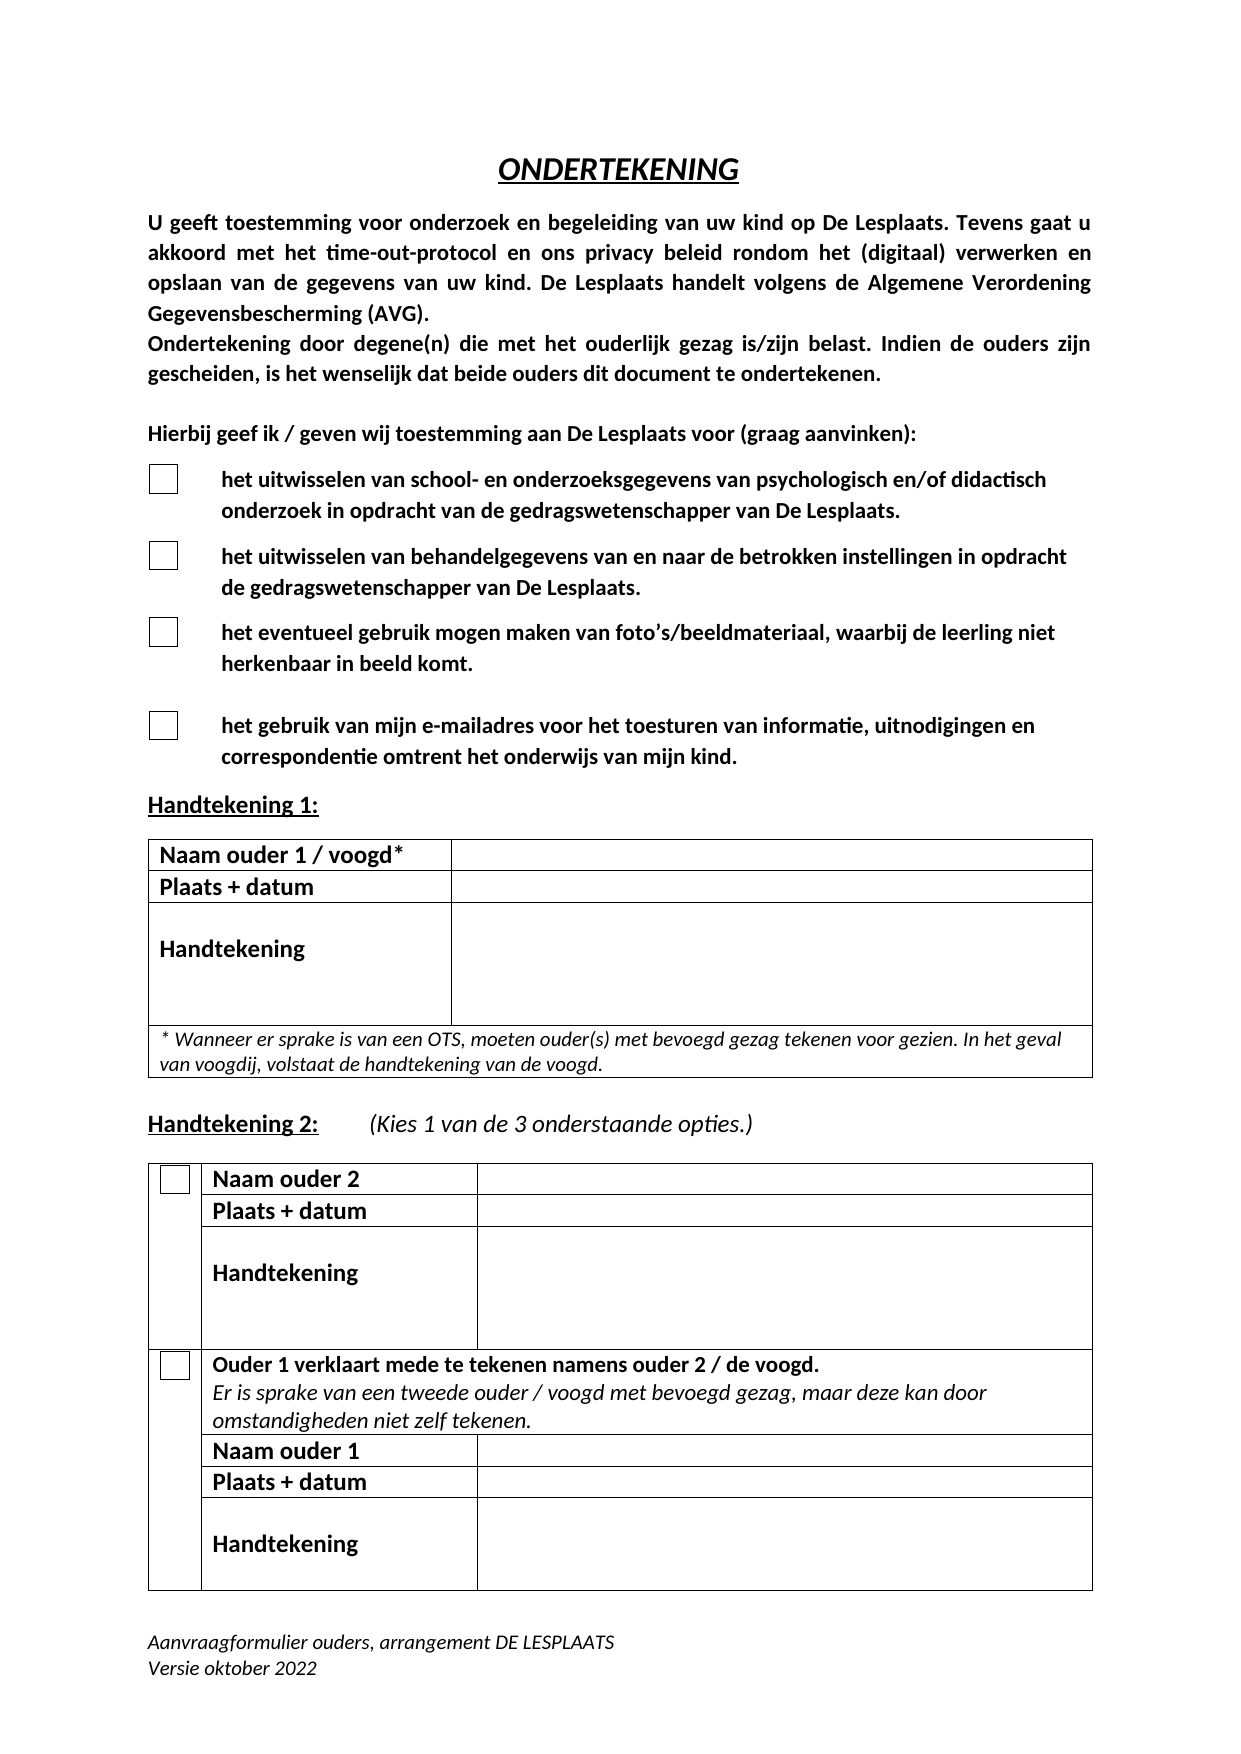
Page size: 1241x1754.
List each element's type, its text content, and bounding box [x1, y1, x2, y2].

table_cell Plaats + datum [202, 1467, 477, 1497]
table_cell [478, 1195, 1092, 1226]
table_cell Handtekening [202, 1498, 477, 1590]
table_cell [478, 1467, 1092, 1497]
table_cell Ouder 1 verklaart mede te tekenen namens ouder 2 / de voogd. Er is sprake van een tweede ouder / voogd met bevoegd gezag, maar deze kan door omstandigheden niet zelf tekenen. [202, 1350, 1092, 1434]
text het uitwisselen van behandelgegevens van en naar de betrokken instellingen in opdracht de gedragswetenschapper van De Lesplaats. [148, 540, 1093, 601]
table_header Naam ouder 2 [202, 1164, 477, 1194]
table_header [149, 1164, 201, 1349]
table_header Naam ouder 1 / voogd* [149, 840, 451, 870]
table_cell [452, 903, 1092, 1025]
table_cell [149, 1350, 201, 1590]
text het eventueel gebruik mogen maken van foto’s/beeldmateriaal, waarbij de leerling niet herkenbaar in beeld komt. [148, 616, 1093, 677]
text Handtekening 2: (Kies 1 van de 3 onderstaande opties.) [148, 1108, 1093, 1138]
text Handtekening 1: [148, 789, 1093, 819]
table_cell Naam ouder 1 [202, 1435, 477, 1466]
table_cell Handtekening [202, 1227, 477, 1349]
table_cell [478, 1435, 1092, 1466]
text U geeft toestemming voor onderzoek en begeleiding van uw kind op De Lesplaats. Tevens gaat u akkoord met het time-out-protocol en ons privacy beleid rondom het (digitaal) verwerken en opslaan van de gegevens van uw kind. De Lesplaats handelt volgens de Algemene Verordening Gegevensbescherming (AVG). [148, 208, 1093, 327]
table_header [478, 1164, 1092, 1194]
table_cell Plaats + datum [202, 1195, 477, 1226]
text het gebruik van mijn e-mailadres voor het toesturen van informatie, uitnodigingen en correspondentie omtrent het onderwijs van mijn kind. [148, 709, 1093, 770]
text Hierbij geef ik / geven wij toestemming aan De Lesplaats voor (graag aanvinken): [148, 419, 1093, 447]
table_cell [452, 871, 1092, 902]
table_cell Handtekening [149, 903, 451, 1025]
table_cell Plaats + datum [149, 871, 451, 902]
table_cell [478, 1227, 1092, 1349]
table_cell [478, 1498, 1092, 1590]
table_header [452, 840, 1092, 870]
table_cell * Wanneer er sprake is van een OTS, moeten ouder(s) met bevoegd gezag tekenen voor gezien. In het geval van voogdij, volstaat de handtekening van de voogd. [149, 1026, 1092, 1077]
text Ondertekening door degene(n) die met het ouderlijk gezag is/zijn belast. Indien de ouders zijn gescheiden, is het wenselijk dat beide ouders dit document te ondertekenen. [148, 329, 1093, 387]
text ONDERTEKENING [148, 148, 1093, 188]
text het uitwisselen van school- en onderzoeksgegevens van psychologisch en/of didactisch onderzoek in opdracht van de gedragswetenschapper van De Lesplaats. [148, 463, 1093, 524]
